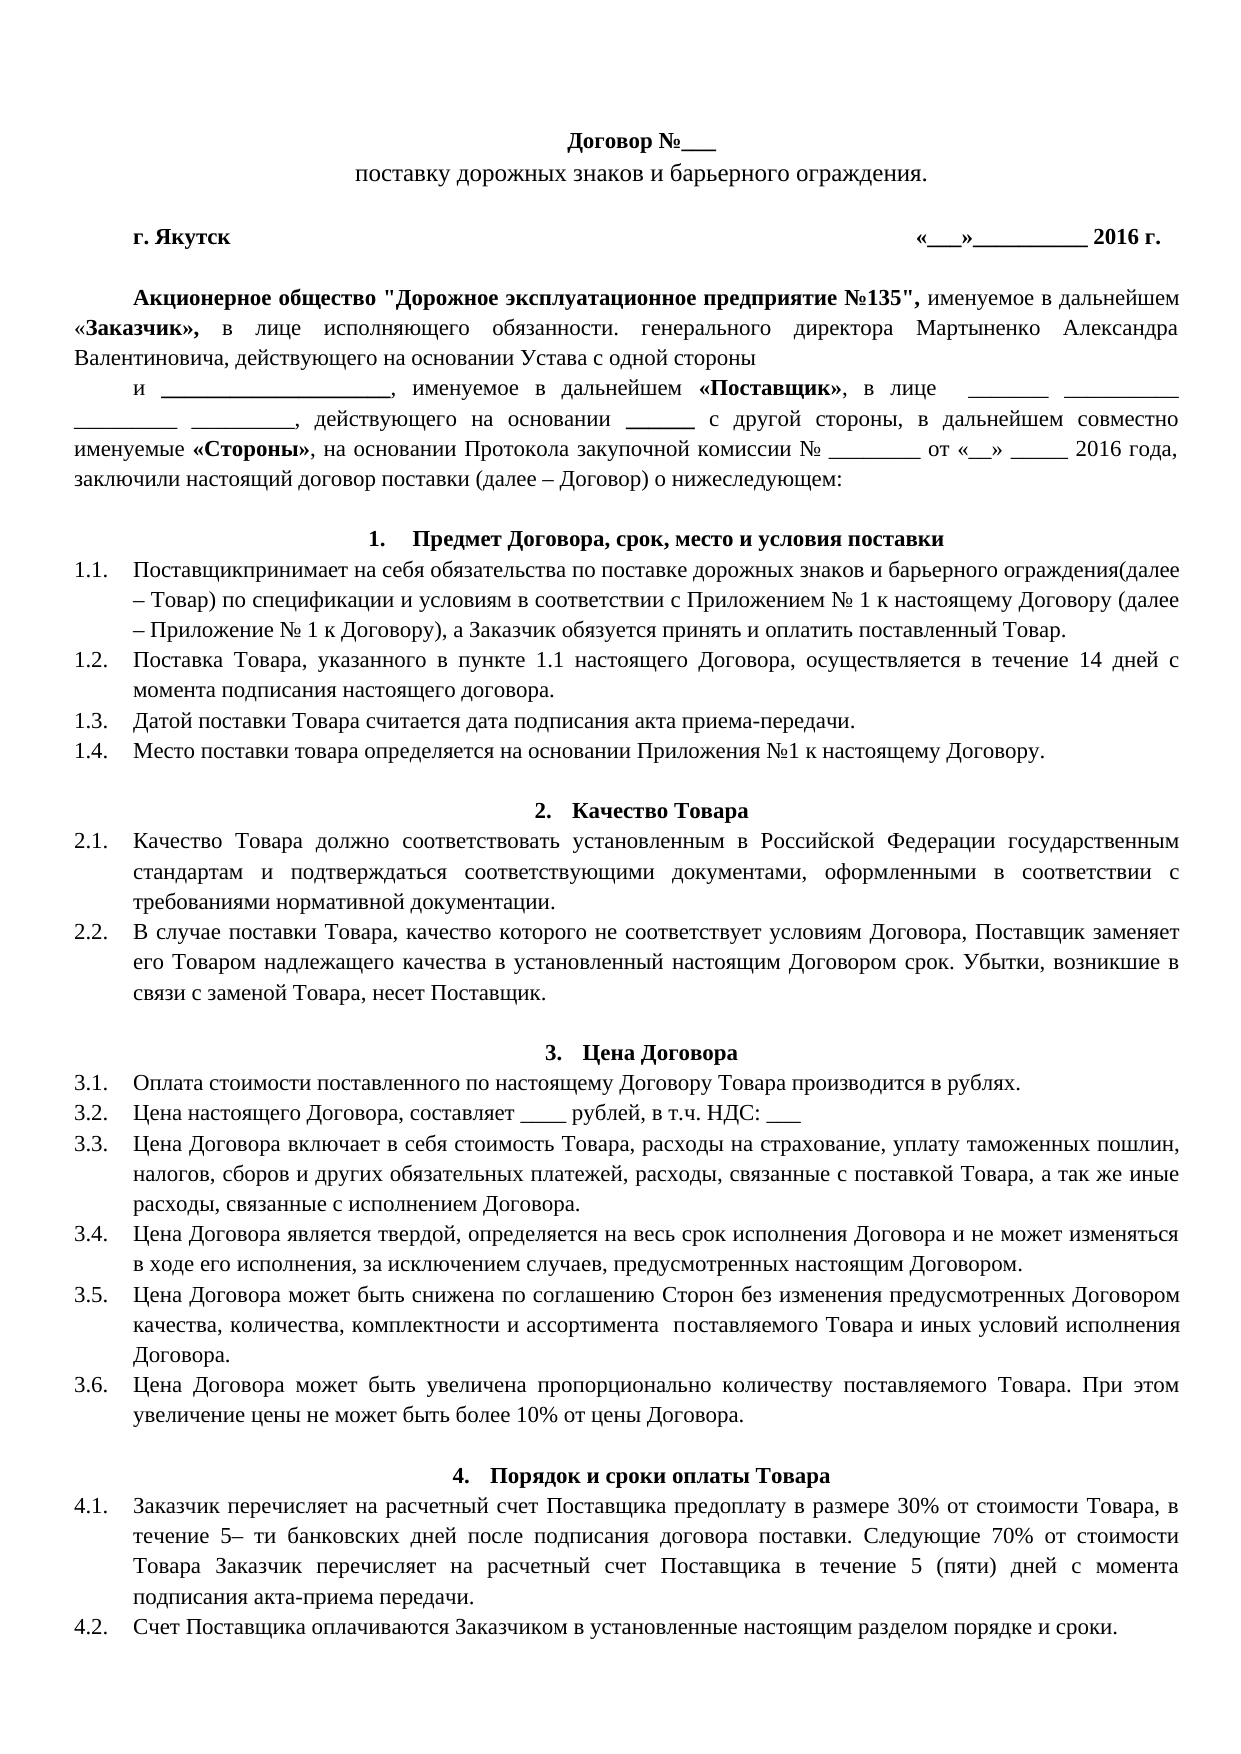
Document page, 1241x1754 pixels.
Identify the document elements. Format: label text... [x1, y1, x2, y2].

list Датой поставки Товара считается дата подписания акта приема-передачи. [74, 707, 1181, 733]
list Место поставки товара определяется на основании Приложения №1 к настоящему Договору. [74, 737, 1181, 763]
list Поставщикпринимает на себя обязательства по поставке дорожных знаков и барьерного ограждения(далее – Товар) по спецификации и условиям в соответствии с Приложением № 1 к настоящему Договору (далее – Приложение № 1 к Договору), а Заказчик обязуется принять и оплатить поставленный Товар. [74, 556, 1181, 642]
list Качество Товара должно соответствовать установленным в Российской Федерации государственным стандартам и подтверждаться соответствующими документами, оформленными в соответствии с требованиями нормативной документации. [74, 828, 1181, 914]
text г. Якутск «___»__________ 2016 г. [133, 223, 1196, 250]
list Цена настоящего Договора, составляет ____ рублей, в т.ч. НДС: ___ [74, 1099, 1181, 1126]
list Качество Товара [133, 797, 1150, 824]
list Цена Договора является твердой, определяется на весь срок исполнения Договора и не может изменяться в ходе его исполнения, за исключением случаев, предусмотренных настоящим Договором. [74, 1220, 1181, 1277]
list Счет Поставщика оплачиваются Заказчиком в установленные настоящим разделом порядке и сроки. [74, 1613, 1181, 1639]
list Порядок и сроки оплаты Товара [133, 1462, 1150, 1488]
list Оплата стоимости поставленного по настоящему Договору Товара производится в рублях. [74, 1069, 1181, 1096]
text Договор №___ [133, 128, 1150, 154]
list Цена Договора может быть снижена по соглашению Сторон без изменения предусмотренных Договором качества, количества, комплектности и ассортимента поставляемого Товара и иных условий исполнения Договора. [74, 1281, 1181, 1367]
subtitle Предмет Договора, срок, место и условия поставки [162, 526, 1150, 552]
list Поставка Товара, указанного в пункте 1.1 настоящего Договора, осуществляется в течение 14 дней с момента подписания настоящего договора. [74, 646, 1181, 703]
list Цена Договора включает в себя стоимость Товара, расходы на страхование, уплату таможенных пошлин, налогов, сборов и других обязательных платежей, расходы, связанные с поставкой Товара, а так же иные расходы, связанные с исполнением Договора. [74, 1130, 1181, 1216]
list Заказчик перечисляет на расчетный счет Поставщика предоплату в размере 30% от стоимости Товара, в течение 5– ти банковских дней после подписания договора поставки. Следующие 70% от стоимости Товара Заказчик перечисляет на расчетный счет Поставщика в течение 5 (пяти) дней с момента подписания акта-приема передачи. [74, 1492, 1181, 1609]
text Акционерное общество "Дорожное эксплуатационное предприятие №135", именуемое в дальнейшем «Заказчик», в лице исполняющего обязанности. генерального директора Мартыненко Александра Валентиновича, действующего на основании Устава с одной стороны [74, 284, 1180, 371]
list Цена Договора [133, 1039, 1150, 1065]
text поставку дорожных знаков и барьерного ограждения. [133, 158, 1150, 187]
list Цена Договора может быть увеличена пропорционально количеству поставляемого Товара. При этом увеличение цены не может быть более 10% от цены Договора. [74, 1371, 1181, 1428]
list В случае поставки Товара, качество которого не соответствует условиям Договора, Поставщик заменяет его Товаром надлежащего качества в установленный настоящим Договором срок. Убытки, возникшие в связи с заменой Товара, несет Поставщик. [74, 918, 1181, 1005]
text и ____________________, именуемое в дальнейшем «Поставщик», в лице _______ __________ _________ _________, действующего на основании ______ с другой стороны, в дальнейшем совместно именуемые «Стороны», на основании Протокола закупочной комиссии № ________ от «__» _____ 2016 года, заключили настоящий договор поставки (далее – Договор) о нижеследующем: [74, 374, 1179, 491]
